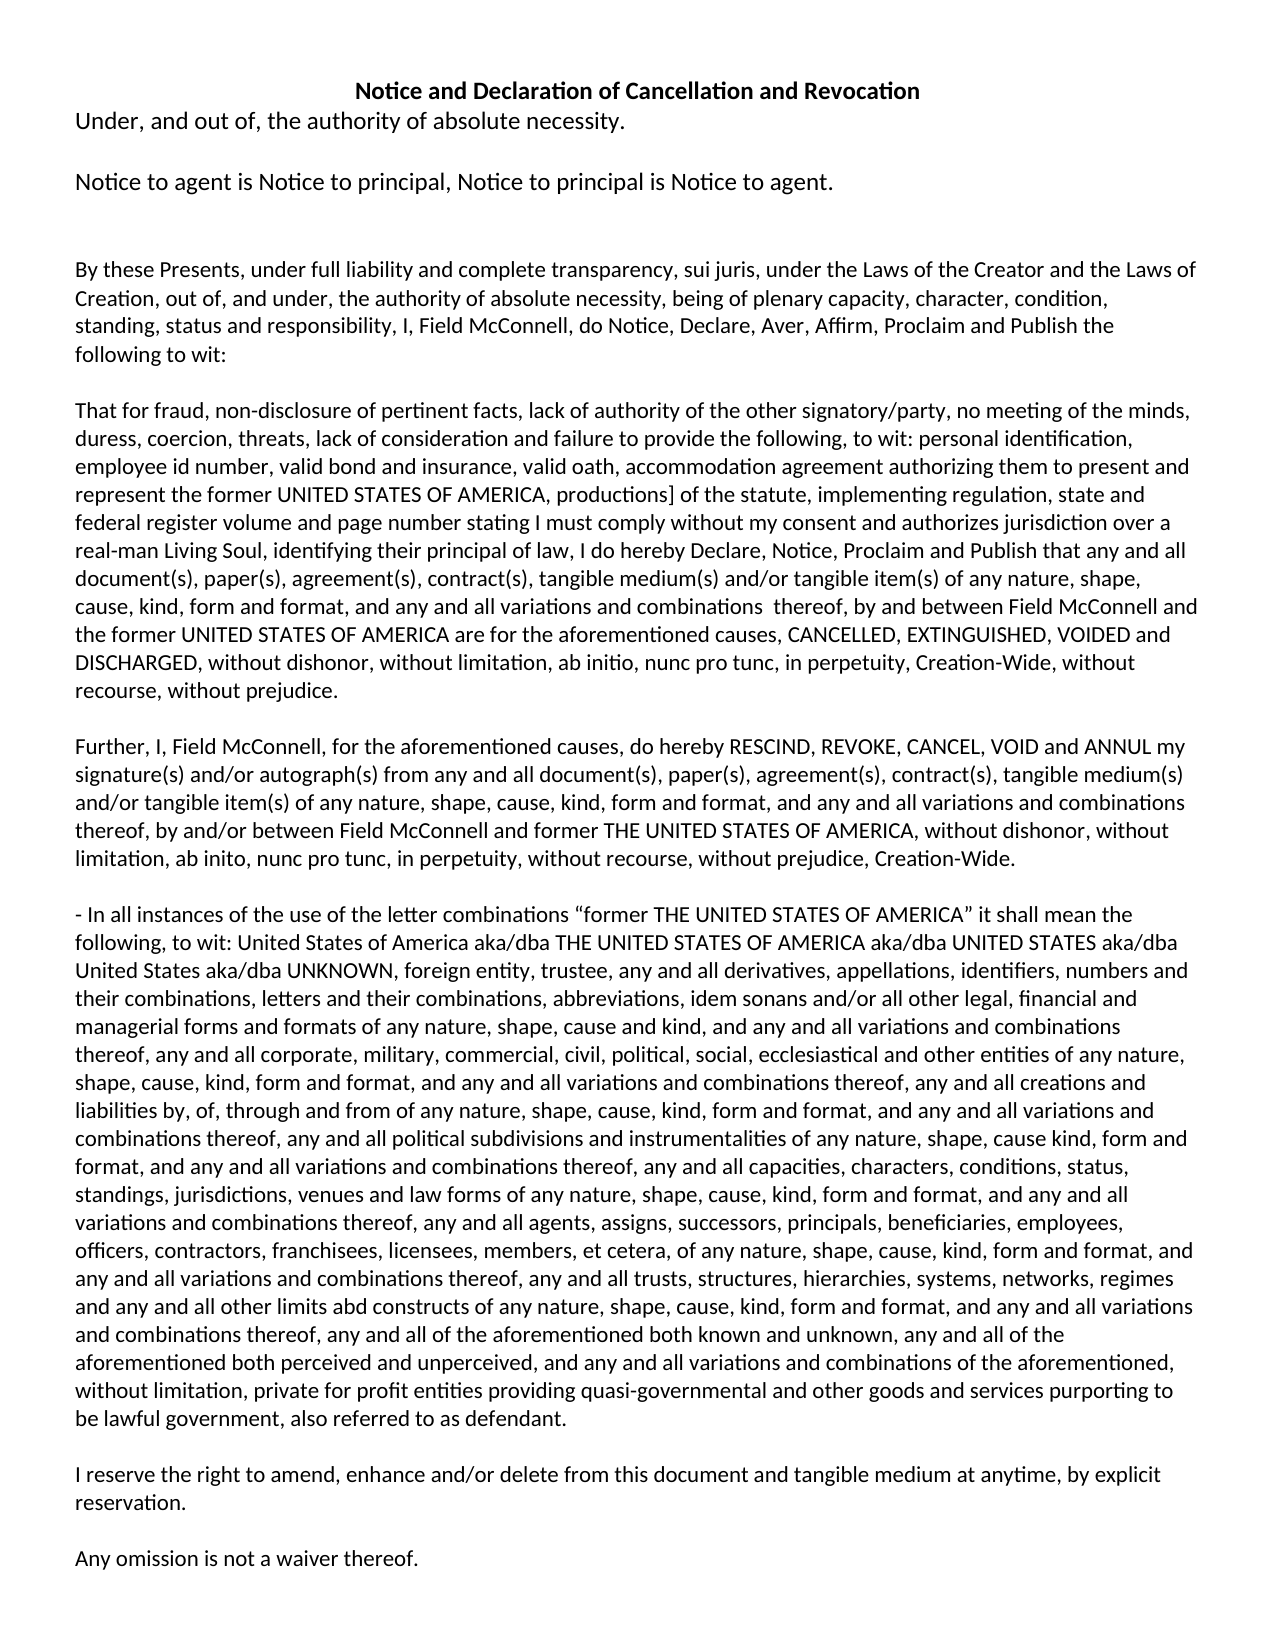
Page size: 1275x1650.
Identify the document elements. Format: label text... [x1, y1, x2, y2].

text That for fraud, non-disclosure of pertinent facts, lack of authority of the other signatory/party, no meeting of the minds, duress, coercion, threats, lack of consideration and failure to provide the following, to wit: personal identification, employee id number, valid bond and insurance, valid oath, accommodation agreement authorizing them to present and represent the former UNITED STATES OF AMERICA, productions] of the statute, implementing regulation, state and federal register volume and page number stating I must comply without my consent and authorizes jurisdiction over a real-man Living Soul, identifying their principal of law, I do hereby Declare, Notice, Proclaim and Publish that any and all document(s), paper(s), agreement(s), contract(s), tangible medium(s) and/or tangible item(s) of any nature, shape, cause, kind, form and format, and any and all variations and combinations thereof, by and between Field McConnell and the former UNITED STATES OF AMERICA are for the aforementioned causes, CANCELLED, EXTINGUISHED, VOIDED and DISCHARGED, without dishonor, without limitation, ab initio, nunc pro tunc, in perpetuity, Creation-Wide, without recourse, without prejudice. [75, 396, 1200, 704]
text Any omission is not a waiver thereof. [75, 1544, 1200, 1573]
text I reserve the right to amend, enhance and/or delete from this document and tangible medium at anytime, by explicit reservation. [75, 1461, 1200, 1517]
text By these Presents, under full liability and complete transparency, sui juris, under the Laws of the Creator and the Laws of Creation, out of, and under, the authority of absolute necessity, being of plenary capacity, character, condition, standing, status and responsibility, I, Field McConnell, do Notice, Declare, Aver, Affirm, Proclaim and Publish the following to wit: [75, 256, 1200, 368]
text Notice to agent is Notice to principal, Notice to principal is Notice to agent. [75, 167, 1200, 197]
text Further, I, Field McConnell, for the aforementioned causes, do hereby RESCIND, REVOKE, CANCEL, VOID and ANNUL my signature(s) and/or autograph(s) from any and all document(s), paper(s), agreement(s), contract(s), tangible medium(s) and/or tangible item(s) of any nature, shape, cause, kind, form and format, and any and all variations and combinations thereof, by and/or between Field McConnell and former THE UNITED STATES OF AMERICA, without dishonor, without limitation, ab inito, nunc pro tunc, in perpetuity, without recourse, without prejudice, Creation-Wide. [75, 732, 1200, 872]
text Under, and out of, the authority of absolute necessity. [75, 106, 1200, 136]
text - In all instances of the use of the letter combinations “former THE UNITED STATES OF AMERICA” it shall mean the following, to wit: United States of America aka/dba THE UNITED STATES OF AMERICA aka/dba UNITED STATES aka/dba United States aka/dba UNKNOWN, foreign entity, trustee, any and all derivatives, appellations, identifiers, numbers and their combinations, letters and their combinations, abbreviations, idem sonans and/or all other legal, financial and managerial forms and formats of any nature, shape, cause and kind, and any and all variations and combinations thereof, any and all corporate, military, commercial, civil, political, social, ecclesiastical and other entities of any nature, shape, cause, kind, form and format, and any and all variations and combinations thereof, any and all creations and liabilities by, of, through and from of any nature, shape, cause, kind, form and format, and any and all variations and combinations thereof, any and all political subdivisions and instrumentalities of any nature, shape, cause kind, form and format, and any and all variations and combinations thereof, any and all capacities, characters, conditions, status, standings, jurisdictions, venues and law forms of any nature, shape, cause, kind, form and format, and any and all variations and combinations thereof, any and all agents, assigns, successors, principals, beneficiaries, employees, officers, contractors, franchisees, licensees, members, et cetera, of any nature, shape, cause, kind, form and format, and any and all variations and combinations thereof, any and all trusts, structures, hierarchies, systems, networks, regimes and any and all other limits abd constructs of any nature, shape, cause, kind, form and format, and any and all variations and combinations thereof, any and all of the aforementioned both known and unknown, any and all of the aforementioned both perceived and unperceived, and any and all variations and combinations of the aforementioned, without limitation, private for profit entities providing quasi-governmental and other goods and services purporting to be lawful government, also referred to as defendant. [75, 900, 1200, 1432]
text Notice and Declaration of Cancellation and Revocation [75, 75, 1200, 106]
